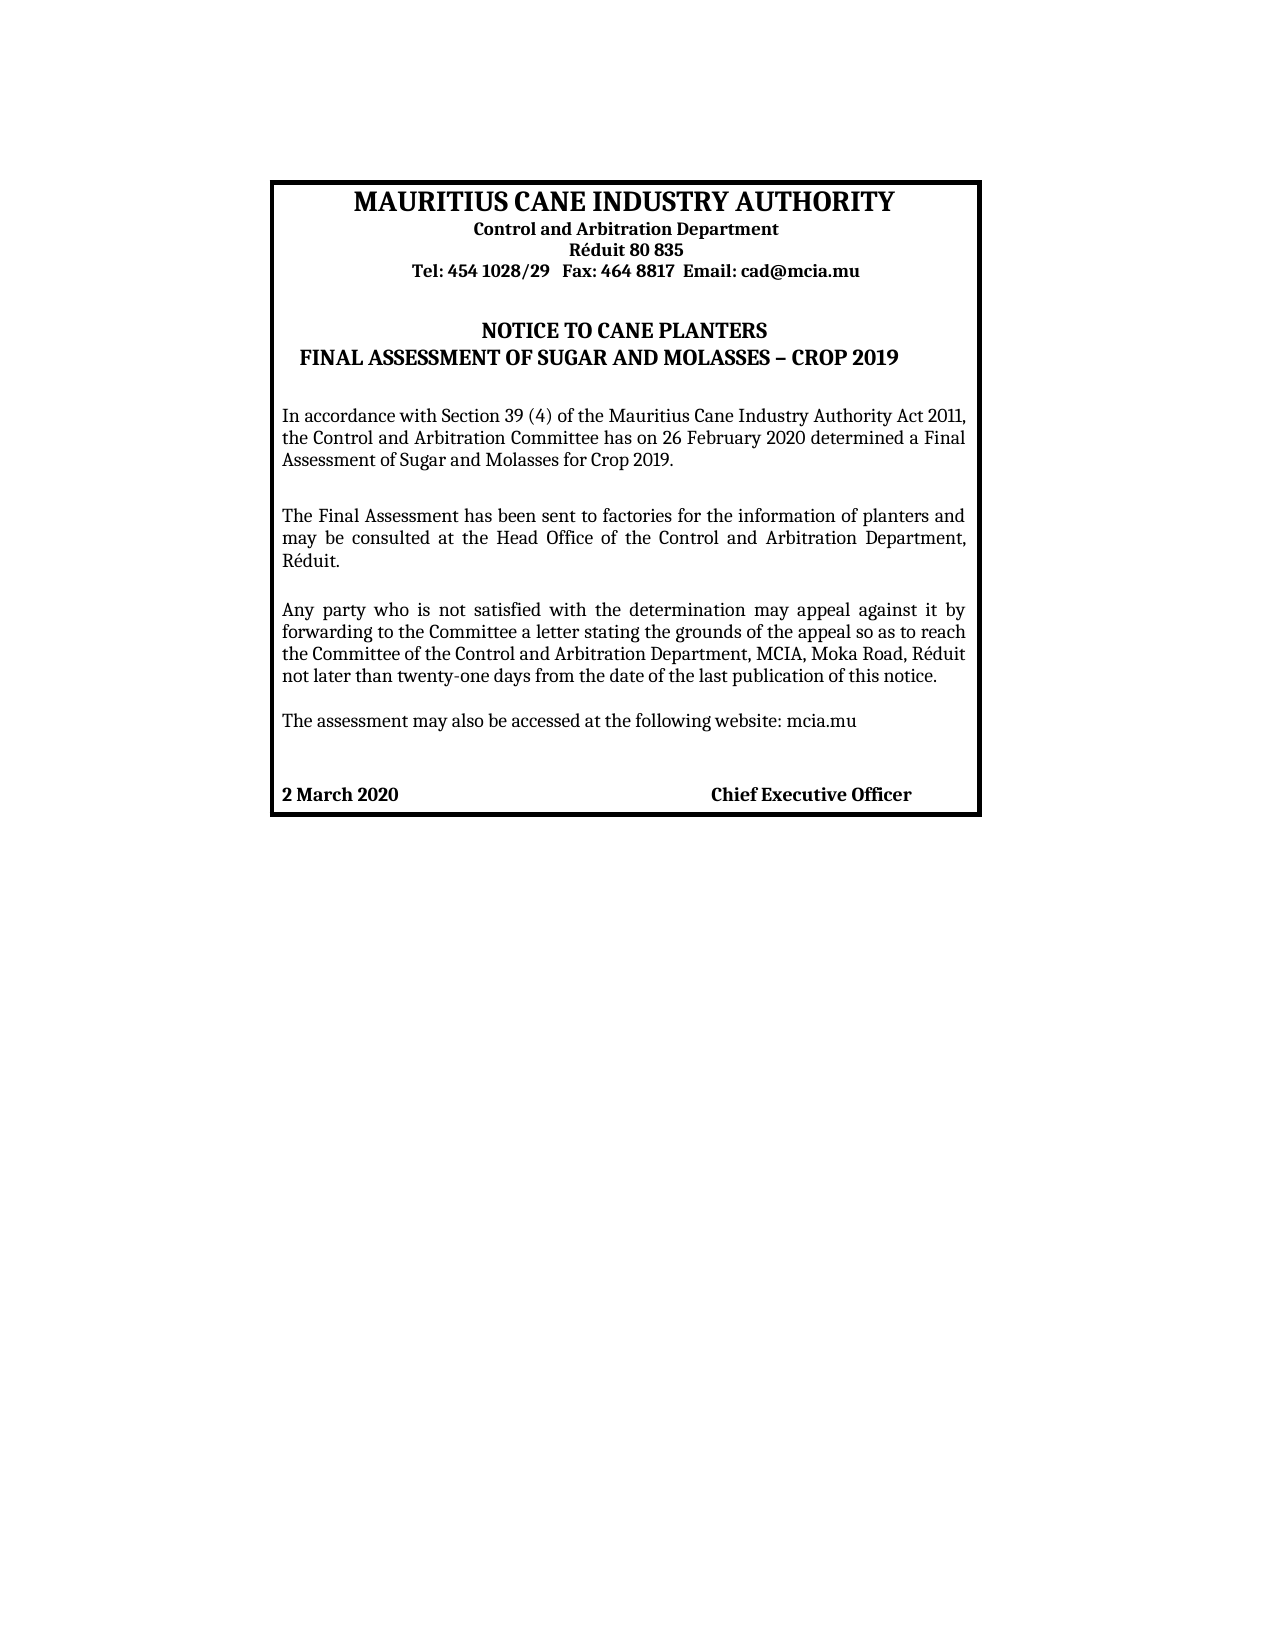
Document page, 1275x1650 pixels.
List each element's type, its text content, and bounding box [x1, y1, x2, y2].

table_header MAURITIUS CANE INDUSTRY AUTHORITY Control and Arbitration Department Réduit 80 835 Tel: 454 1028/29 Fax: 464 8817 Email: cad@mcia.mu NOTICE TO CANE PLANTERS FINAL ASSESSMENT OF SUGAR AND MOLASSES – CROP 2019 In accordance with Section 39 (4) of the Mauritius Cane Industry Authority Act 2011, the Control and Arbitration Committee has on 26 February 2020 determined a Final Assessment of Sugar and Molasses for Crop 2019. The Final Assessment has been sent to factories for the information of planters and may be consulted at the Head Office of the Control and Arbitration Department, Réduit. Any party who is not satisfied with the determination may appeal against it by forwarding to the Committee a letter stating the grounds of the appeal so as to reach the Committee of the Control and Arbitration Department, MCIA, Moka Road, Réduit not later than twenty-one days from the date of the last publication of this notice. The assessment may also be accessed at the following website: mcia.mu 2 March 2020 Chief Executive Officer [274, 185, 977, 812]
